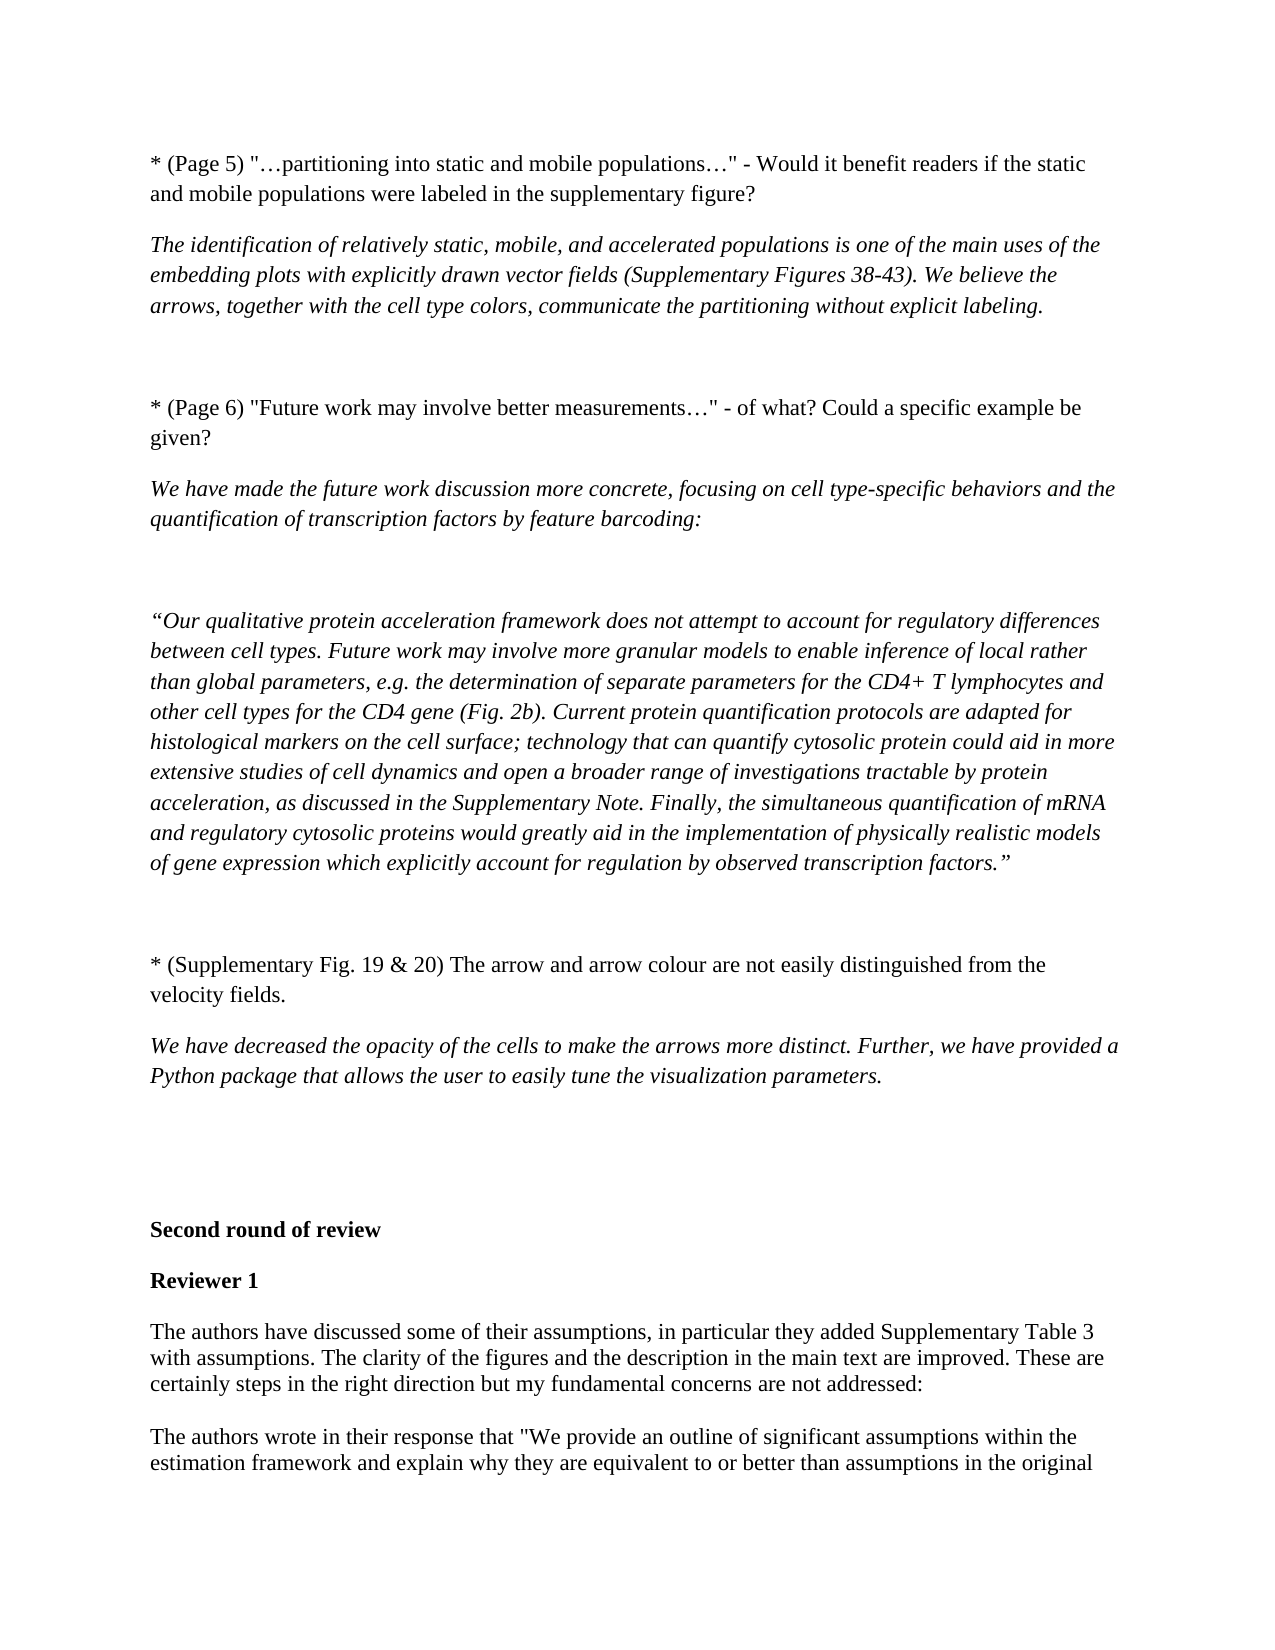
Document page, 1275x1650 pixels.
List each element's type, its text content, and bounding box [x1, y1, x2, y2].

text * (Page 6) "Future work may involve better measurements…" - of what? Could a specific example be given? [150, 394, 1125, 450]
text We have decreased the opacity of the cells to make the arrows more distinct. Further, we have provided a Python package that allows the user to easily tune the visualization parameters. [150, 1032, 1125, 1089]
text “Our qualitative protein acceleration framework does not attempt to account for regulatory differences between cell types. Future work may involve more granular models to enable inference of local rather than global parameters, e.g. the determination of separate parameters for the CD4+ T lymphocytes and other cell types for the CD4 gene (Fig. 2b). Current protein quantification protocols are adapted for histological markers on the cell surface; technology that can quantify cytosolic protein could aid in more extensive studies of cell dynamics and open a broader range of investigations tractable by protein acceleration, as discussed in the Supplementary Note. Finally, the simultaneous quantification of mRNA and regulatory cytosolic proteins would greatly aid in the implementation of physically realistic models of gene expression which explicitly account for regulation by observed transcription factors.” [150, 607, 1125, 875]
text * (Supplementary Fig. 19 & 20) The arrow and arrow colour are not easily distinguished from the velocity fields. [150, 951, 1125, 1008]
text Second round of review [150, 1216, 1125, 1242]
text * (Page 5) "…partitioning into static and mobile populations…" - Would it benefit readers if the static and mobile populations were labeled in the supplementary figure? [150, 150, 1125, 207]
text We have made the future work discussion more concrete, focusing on cell type-specific behaviors and the quantification of transcription factors by feature barcoding: [150, 475, 1125, 532]
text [150, 1423, 1125, 1476]
text Reviewer 1 [150, 1267, 1125, 1293]
text The identification of relatively static, mobile, and accelerated populations is one of the main uses of the embedding plots with explicitly drawn vector fields (Supplementary Figures 38-43). We believe the arrows, together with the cell type colors, communicate the partitioning without explicit labeling. [150, 231, 1125, 318]
text The authors have discussed some of their assumptions, in particular they added Supplementary Table 3 with assumptions. The clarity of the figures and the description in the main text are improved. These are certainly steps in the right direction but my fundamental concerns are not addressed: [150, 1318, 1125, 1397]
